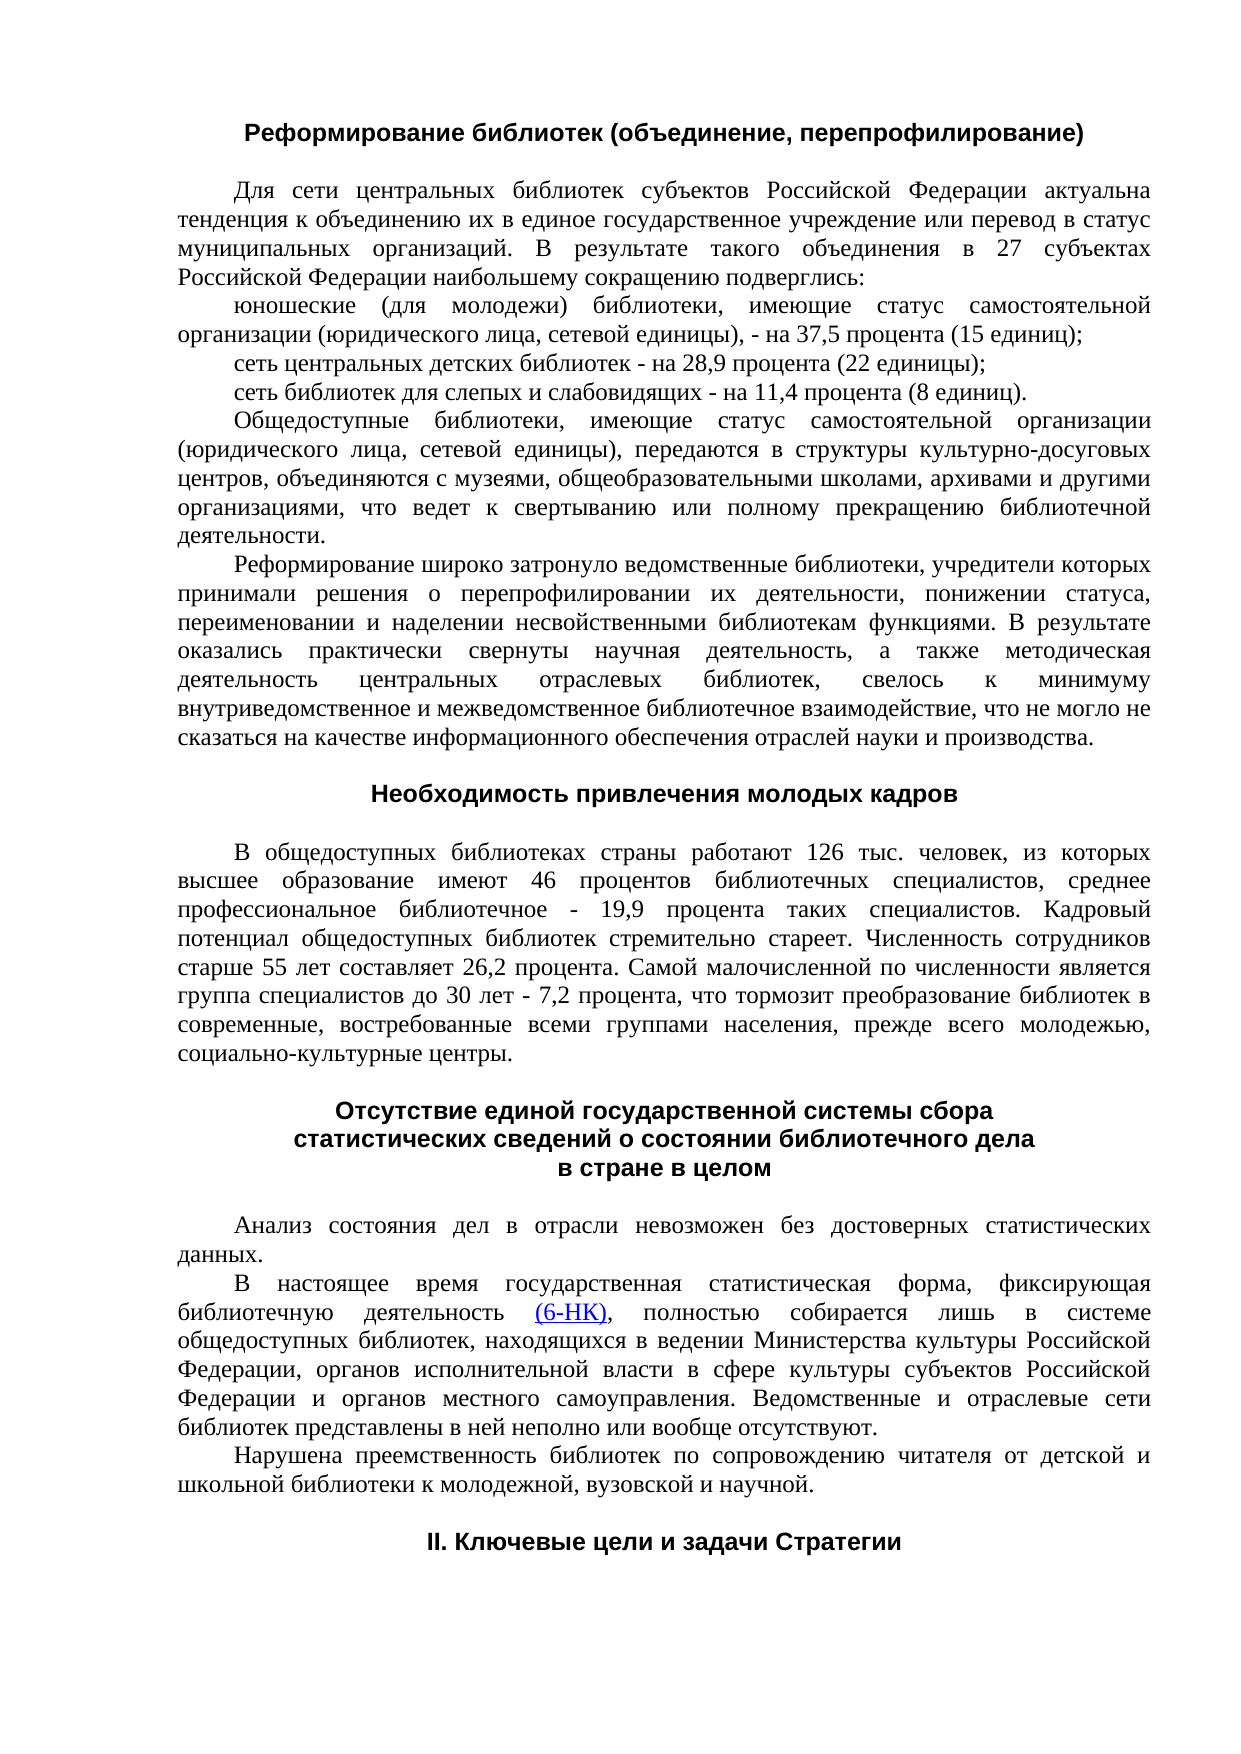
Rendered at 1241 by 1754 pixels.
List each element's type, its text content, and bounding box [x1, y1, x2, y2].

text Общедоступные библиотеки, имеющие статус самостоятельной организации (юридического лица, сетевой единицы), передаются в структуры культурно-досуговых центров, объединяются с музеями, общеобразовательными школами, архивами и другими организациями, что ведет к свертыванию или полному прекращению библиотечной деятельности. [177, 406, 1152, 549]
text статистических сведений о состоянии библиотечного дела [177, 1124, 1152, 1153]
text сеть библиотек для слепых и слабовидящих - на 11,4 процента (8 единиц). [177, 377, 1152, 406]
text сеть центральных детских библиотек - на 28,9 процента (22 единицы); [177, 348, 1152, 377]
text в стране в целом [177, 1153, 1152, 1182]
text II. Ключевые цели и задачи Стратегии [177, 1527, 1152, 1556]
text Реформирование библиотек (объединение, перепрофилирование) [177, 118, 1152, 147]
text Для сети центральных библиотек субъектов Российской Федерации актуальна тенденция к объединению их в единое государственное учреждение или перевод в статус муниципальных организаций. В результате такого объединения в 27 субъектах Российской Федерации наибольшему сокращению подверглись: [177, 176, 1152, 291]
text Реформирование широко затронуло ведомственные библиотеки, учредители которых принимали решения о перепрофилировании их деятельности, понижении статуса, переименовании и наделении несвойственными библиотекам функциями. В результате оказались практически свернуты научная деятельность, а также методическая деятельность центральных отраслевых библиотек, свелось к минимуму внутриведомственное и межведомственное библиотечное взаимодействие, что не могло не сказаться на качестве информационного обеспечения отраслей науки и производства. [177, 549, 1152, 751]
text Нарушена преемственность библиотек по сопровождению читателя от детской и школьной библиотеки к молодежной, вузовской и научной. [177, 1441, 1152, 1498]
text В настоящее время государственная статистическая форма, фиксирующая библиотечную деятельность (6-НК), полностью собирается лишь в системе общедоступных библиотек, находящихся в ведении Министерства культуры Российской Федерации, органов исполнительной власти в сфере культуры субъектов Российской Федерации и органов местного самоуправления. Ведомственные и отраслевые сети библиотек представлены в ней неполно или вообще отсутствуют. [177, 1268, 1152, 1441]
text В общедоступных библиотеках страны работают 126 тыс. человек, из которых высшее образование имеют 46 процентов библиотечных специалистов, среднее профессиональное библиотечное - 19,9 процента таких специалистов. Кадровый потенциал общедоступных библиотек стремительно стареет. Численность сотрудников старше 55 лет составляет 26,2 процента. Самой малочисленной по численности является группа специалистов до 30 лет - 7,2 процента, что тормозит преобразование библиотек в современные, востребованные всеми группами населения, прежде всего молодежью, социально-культурные центры. [177, 837, 1152, 1067]
text Необходимость привлечения молодых кадров [177, 779, 1152, 808]
text Отсутствие единой государственной системы сбора [177, 1096, 1152, 1124]
text юношеские (для молодежи) библиотеки, имеющие статус самостоятельной организации (юридического лица, сетевой единицы), - на 37,5 процента (15 единиц); [177, 291, 1152, 348]
text Анализ состояния дел в отрасли невозможен без достоверных статистических данных. [177, 1211, 1152, 1268]
